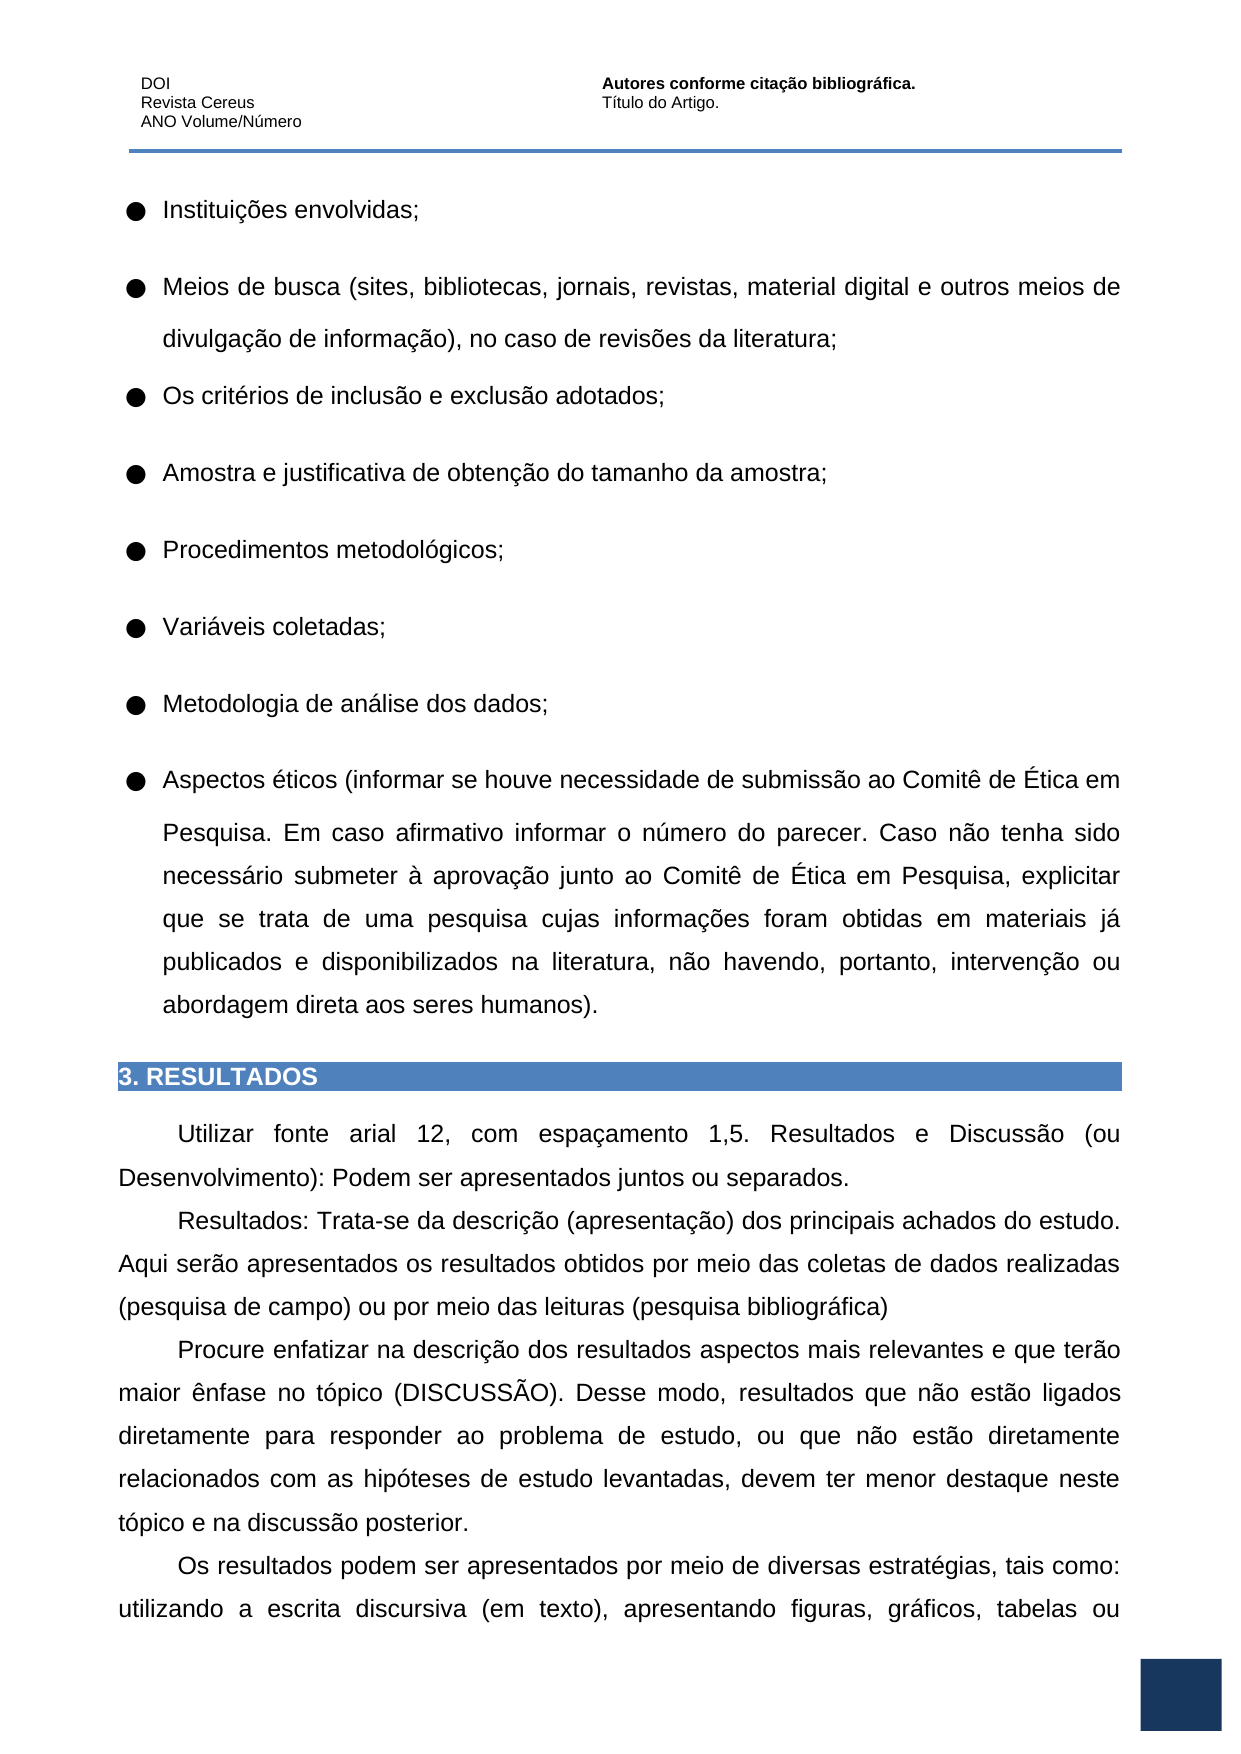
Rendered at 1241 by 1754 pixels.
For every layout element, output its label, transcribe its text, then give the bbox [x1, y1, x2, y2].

text Resultados: Trata-se da descrição (apresentação) dos principais achados do estudo. Aqui serão apresentados os resultados obtidos por meio das coletas de dados realizadas (pesquisa de campo) ou por meio das leituras (pesquisa bibliográfica) [118, 1206, 1122, 1321]
list Instituições envolvidas; [125, 182, 1122, 233]
list Metodologia de análise dos dados; [125, 675, 1122, 726]
text Utilizar fonte arial 12, com espaçamento 1,5. Resultados e Discussão (ou Desenvolvimento): Podem ser apresentados juntos ou separados. [118, 1119, 1122, 1191]
list Meios de busca (sites, bibliotecas, jornais, revistas, material digital e outros meios de divulgação de informação), no caso de revisões da literatura; [125, 259, 1122, 353]
text 3. RESULTADOS [118, 1062, 1122, 1091]
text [118, 1551, 1122, 1622]
list Aspectos éticos (informar se houve necessidade de submissão ao Comitê de Ética em Pesquisa. Em caso afirmativo informar o número do parecer. Caso não tenha sido necessário submeter à aprovação junto ao Comitê de Ética em Pesquisa, explicitar que se trata de uma pesquisa cujas informações foram obtidas em materiais já publicados e disponibilizados na literatura, não havendo, portanto, intervenção ou abordagem direta aos seres humanos). [125, 752, 1122, 1019]
list Procedimentos metodológicos; [125, 521, 1122, 572]
list Variáveis coletadas; [125, 598, 1122, 649]
list Os critérios de inclusão e exclusão adotados; [125, 367, 1122, 419]
list Amostra e justificativa de obtenção do tamanho da amostra; [125, 444, 1122, 496]
text Procure enfatizar na descrição dos resultados aspectos mais relevantes e que terão maior ênfase no tópico (DISCUSSÃO). Desse modo, resultados que não estão ligados diretamente para responder ao problema de estudo, ou que não estão diretamente relacionados com as hipóteses de estudo levantadas, devem ter menor destaque neste tópico e na discussão posterior. [118, 1335, 1122, 1536]
